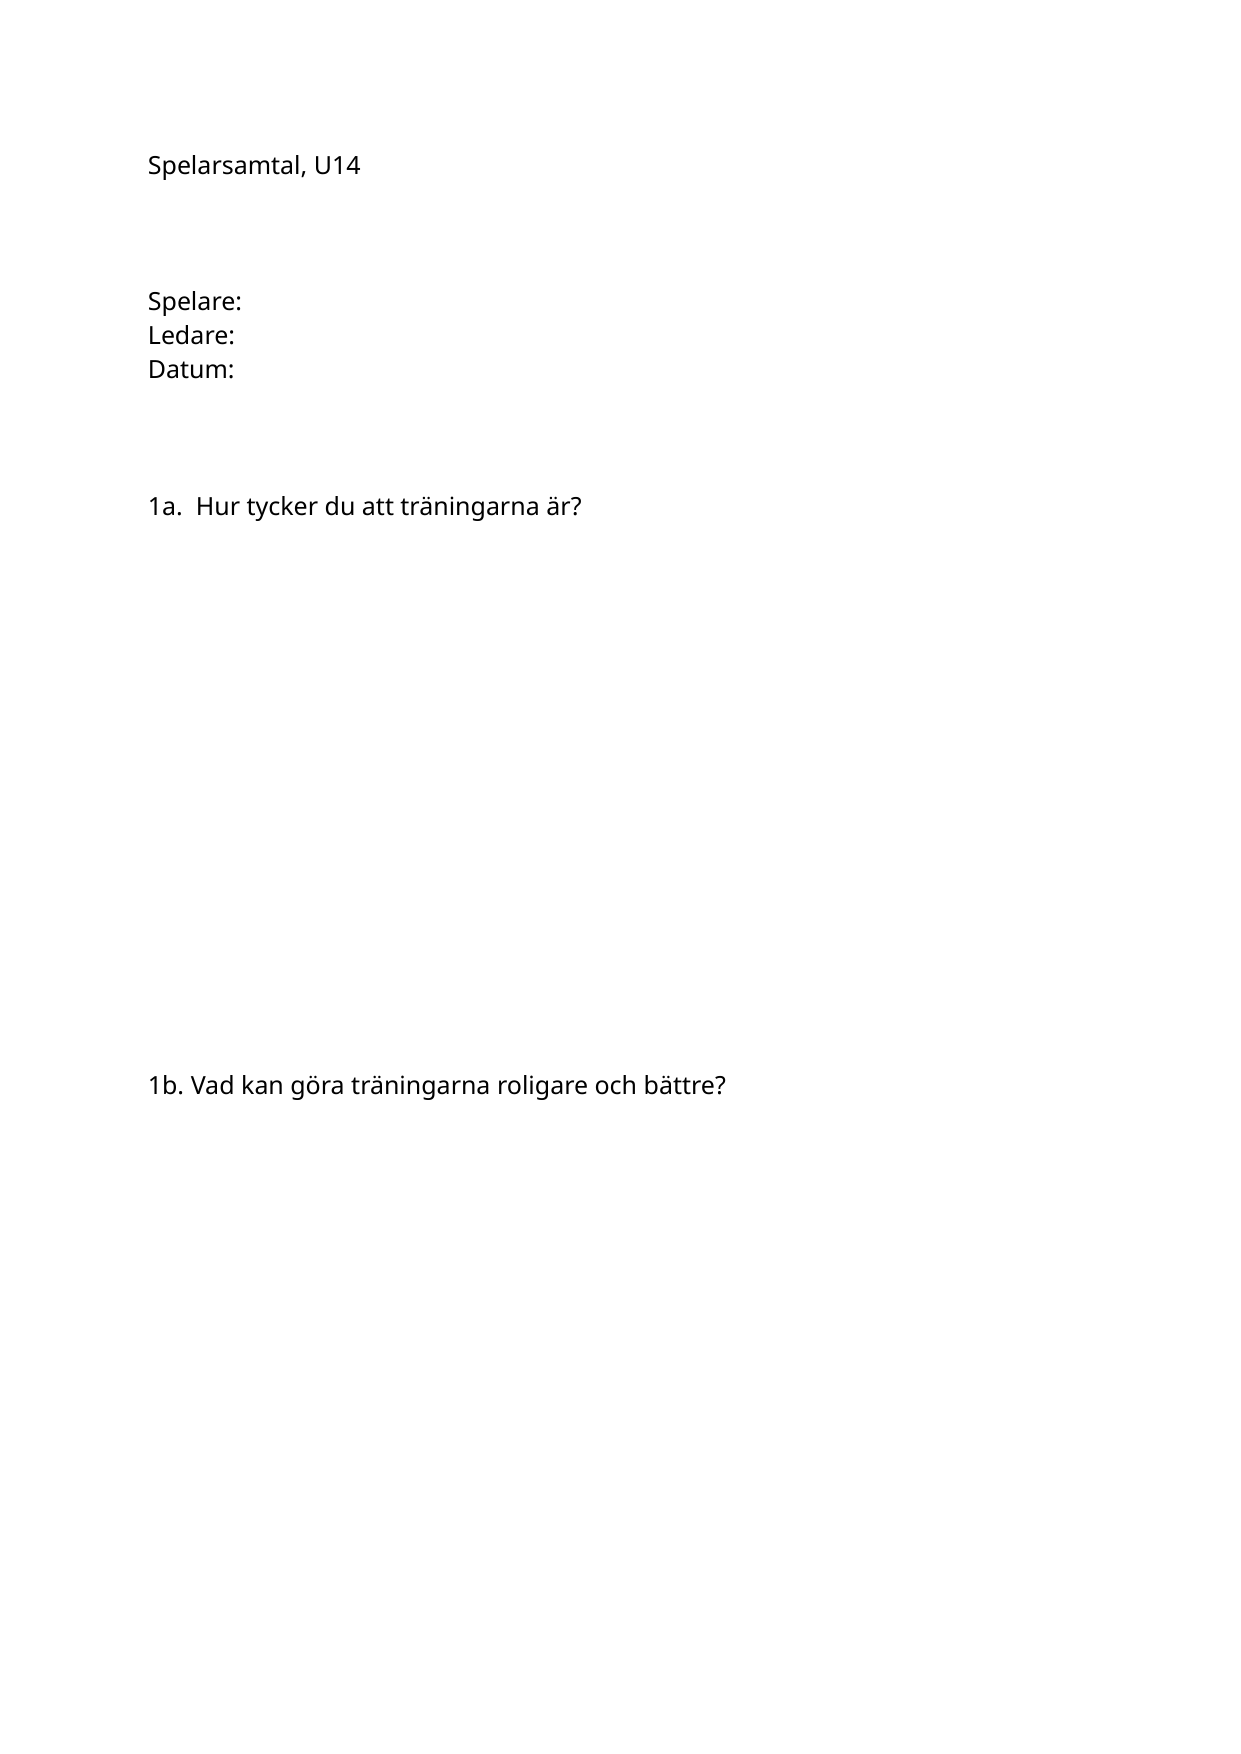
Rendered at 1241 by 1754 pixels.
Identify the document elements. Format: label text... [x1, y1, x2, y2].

text 1a. Hur tycker du att träningarna är? [148, 488, 1093, 522]
text Ledare: [148, 318, 1093, 352]
text Datum: [148, 352, 1093, 386]
text Spelare: [148, 284, 1093, 318]
text 1b. Vad kan göra träningarna roligare och bättre? [148, 1067, 1093, 1101]
text Spelarsamtal, U14 [148, 148, 1093, 182]
